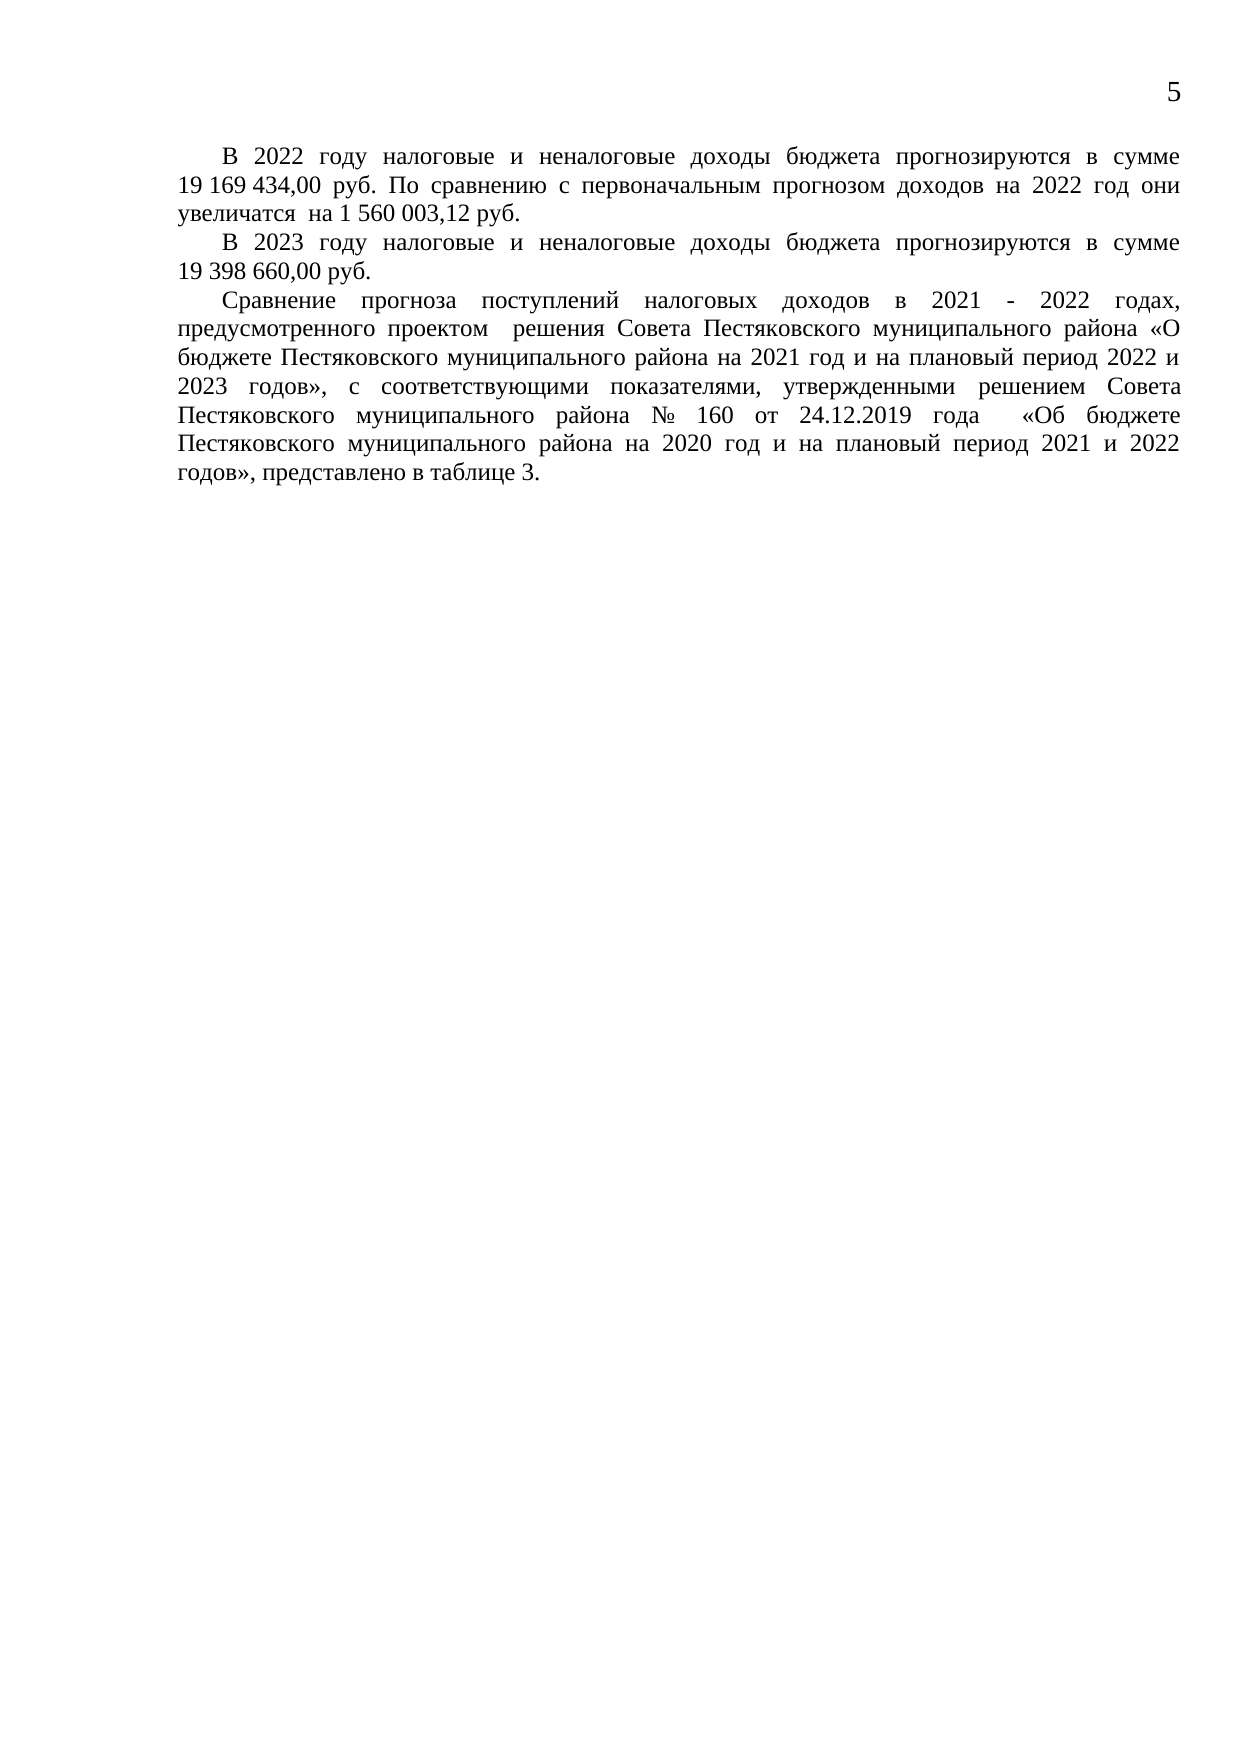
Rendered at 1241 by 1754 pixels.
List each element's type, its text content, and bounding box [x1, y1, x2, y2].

text Сравнение прогноза поступлений налоговых доходов в 2021 - 2022 годах, предусмотренного проектом решения Совета Пестяковского муниципального района «О бюджете Пестяковского муниципального района на 2021 год и на плановый период 2022 и 2023 годов», с соответствующими показателями, утвержденными решением Совета Пестяковского муниципального района № 160 от 24.12.2019 года «Об бюджете Пестяковского муниципального района на 2020 год и на плановый период 2021 и 2022 годов», представлено в таблице 3. [177, 285, 1181, 486]
text В 2023 году налоговые и неналоговые доходы бюджета прогнозируются в сумме 19 398 660,00 руб. [177, 227, 1181, 285]
text В 2022 году налоговые и неналоговые доходы бюджета прогнозируются в сумме 19 169 434,00 руб. По сравнению с первоначальным прогнозом доходов на 2022 год они увеличатся на 1 560 003,12 руб. [177, 141, 1181, 227]
